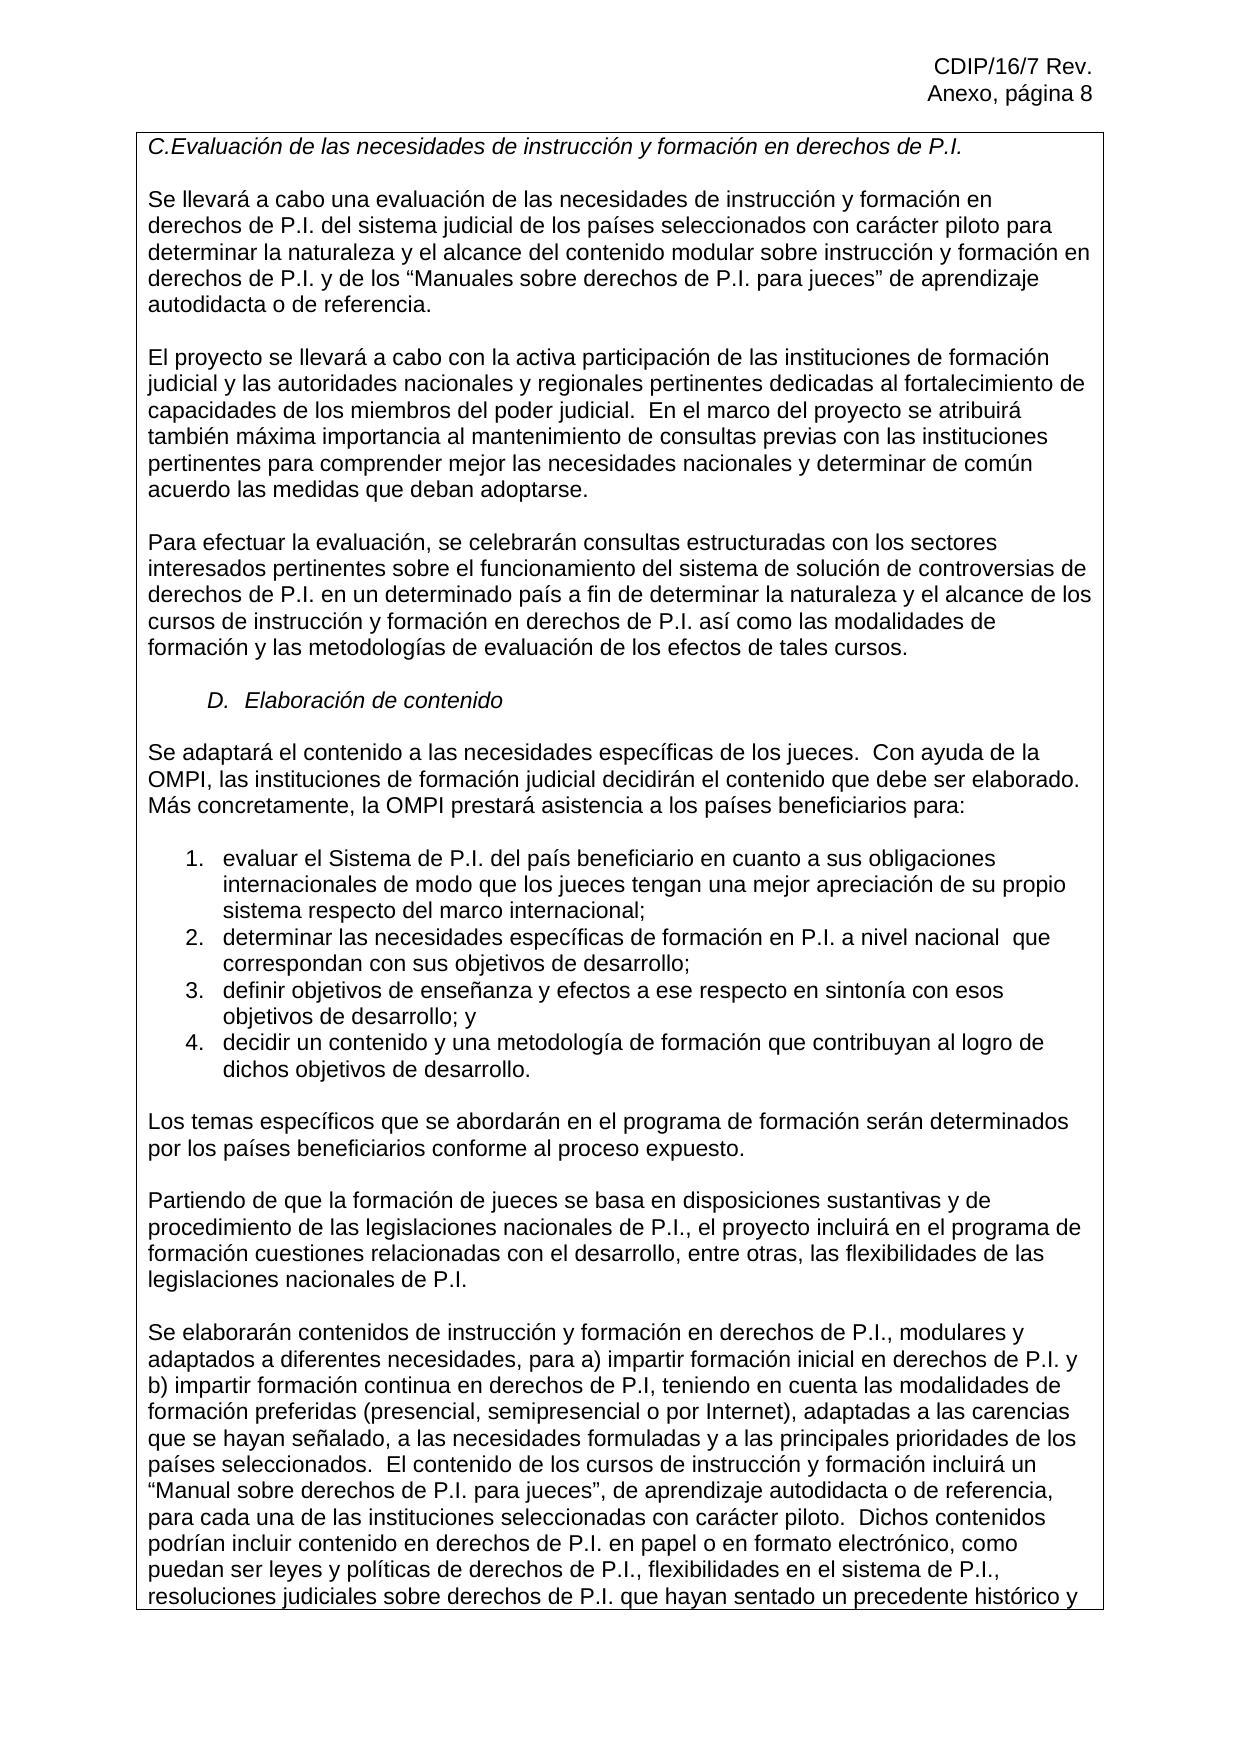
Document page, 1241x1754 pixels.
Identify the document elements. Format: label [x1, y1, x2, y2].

table_cell [137, 133, 1103, 1609]
